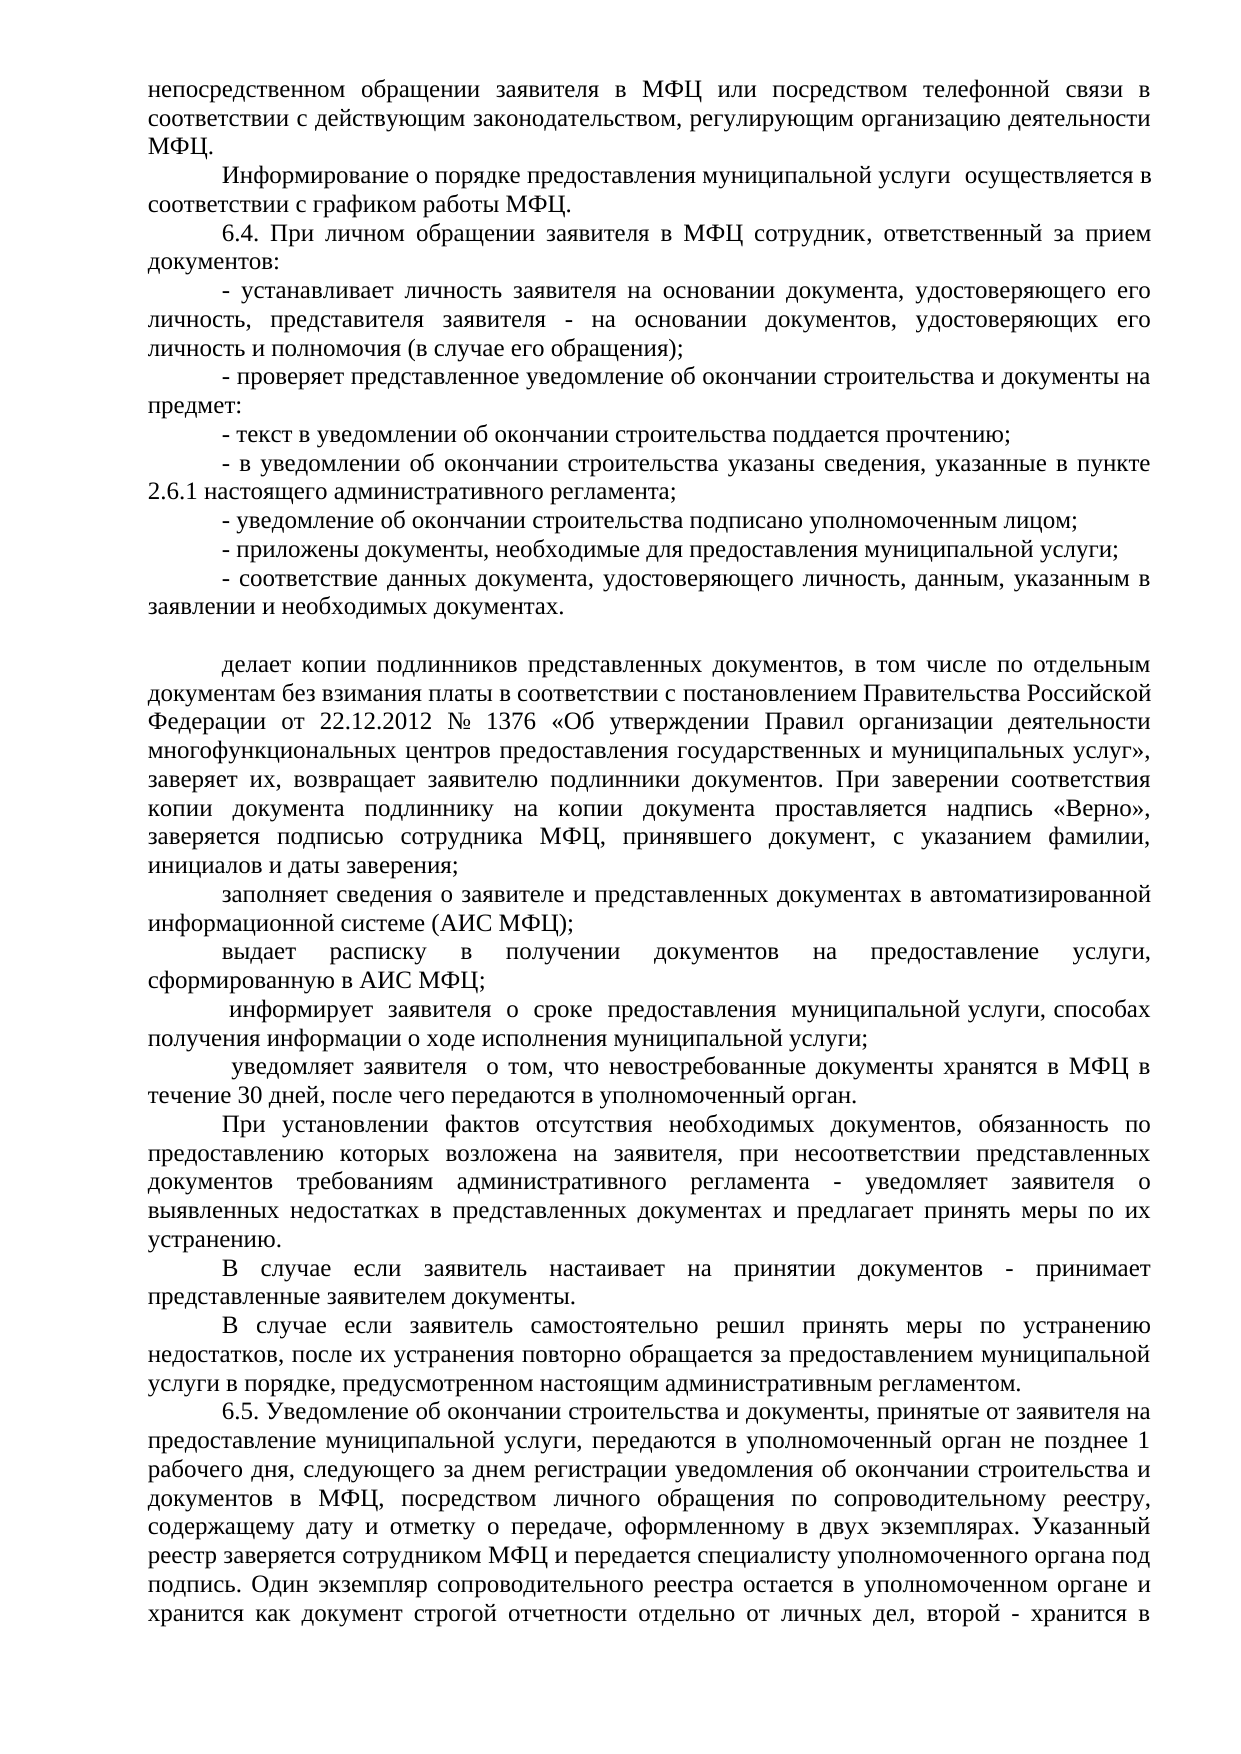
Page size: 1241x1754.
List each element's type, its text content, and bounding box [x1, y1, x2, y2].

text уведомляет заявителя о том, что невостребованные документы хранятся в МФЦ в течение 30 дней, после чего передаются в уполномоченный орган. [148, 1051, 1152, 1109]
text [148, 1396, 1152, 1626]
text - приложены документы, необходимые для предоставления муниципальной услуги; [148, 534, 1152, 563]
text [148, 74, 1152, 160]
text - соответствие данных документа, удостоверяющего личность, данным, указанным в заявлении и необходимых документах. [148, 563, 1152, 620]
text В случае если заявитель настаивает на принятии документов - принимает представленные заявителем документы. [148, 1253, 1152, 1310]
text 6.4. При личном обращении заявителя в МФЦ сотрудник, ответственный за прием документов: [148, 218, 1152, 275]
text - уведомление об окончании строительства подписано уполномоченным лицом; [148, 505, 1152, 534]
text - устанавливает личность заявителя на основании документа, удостоверяющего его личность, представителя заявителя - на основании документов, удостоверяющих его личность и полномочия (в случае его обращения); [148, 275, 1152, 361]
text Информирование о порядке предоставления муниципальной услуги осуществляется в соответствии с графиком работы МФЦ. [148, 160, 1152, 218]
text В случае если заявитель самостоятельно решил принять меры по устранению недостатков, после их устранения повторно обращается за предоставлением муниципальной услуги в порядке, предусмотренном настоящим административным регламентом. [148, 1310, 1152, 1396]
text - в уведомлении об окончании строительства указаны сведения, указанные в пункте 2.6.1 настоящего административного регламента; [148, 448, 1152, 505]
text - текст в уведомлении об окончании строительства поддается прочтению; [148, 419, 1152, 448]
text При установлении фактов отсутствия необходимых документов, обязанность по предоставлению которых возложена на заявителя, при несоответствии представленных документов требованиям административного регламента - уведомляет заявителя о выявленных недостатках в представленных документах и предлагает принять меры по их устранению. [148, 1109, 1152, 1253]
text делает копии подлинников представленных документов, в том числе по отдельным документам без взимания платы в соответствии с постановлением Правительства Российской Федерации от 22.12.2012 № 1376 «Об утверждении Правил организации деятельности многофункциональных центров предоставления государственных и муниципальных услуг», заверяет их, возвращает заявителю подлинники документов. При заверении соответствия копии документа подлиннику на копии документа проставляется надпись «Верно», заверяется подписью сотрудника МФЦ, принявшего документ, с указанием фамилии, инициалов и даты заверения; [148, 649, 1152, 879]
text - проверяет представленное уведомление об окончании строительства и документы на предмет: [148, 361, 1152, 419]
text информирует заявителя о сроке предоставления муниципальной услуги, способах получения информации о ходе исполнения муниципальной услуги; [148, 994, 1152, 1051]
text заполняет сведения о заявителе и представленных документах в автоматизированной информационной системе (АИС МФЦ); [148, 879, 1152, 936]
text выдает расписку в получении документов на предоставление услуги, сформированную в АИС МФЦ; [148, 936, 1152, 994]
